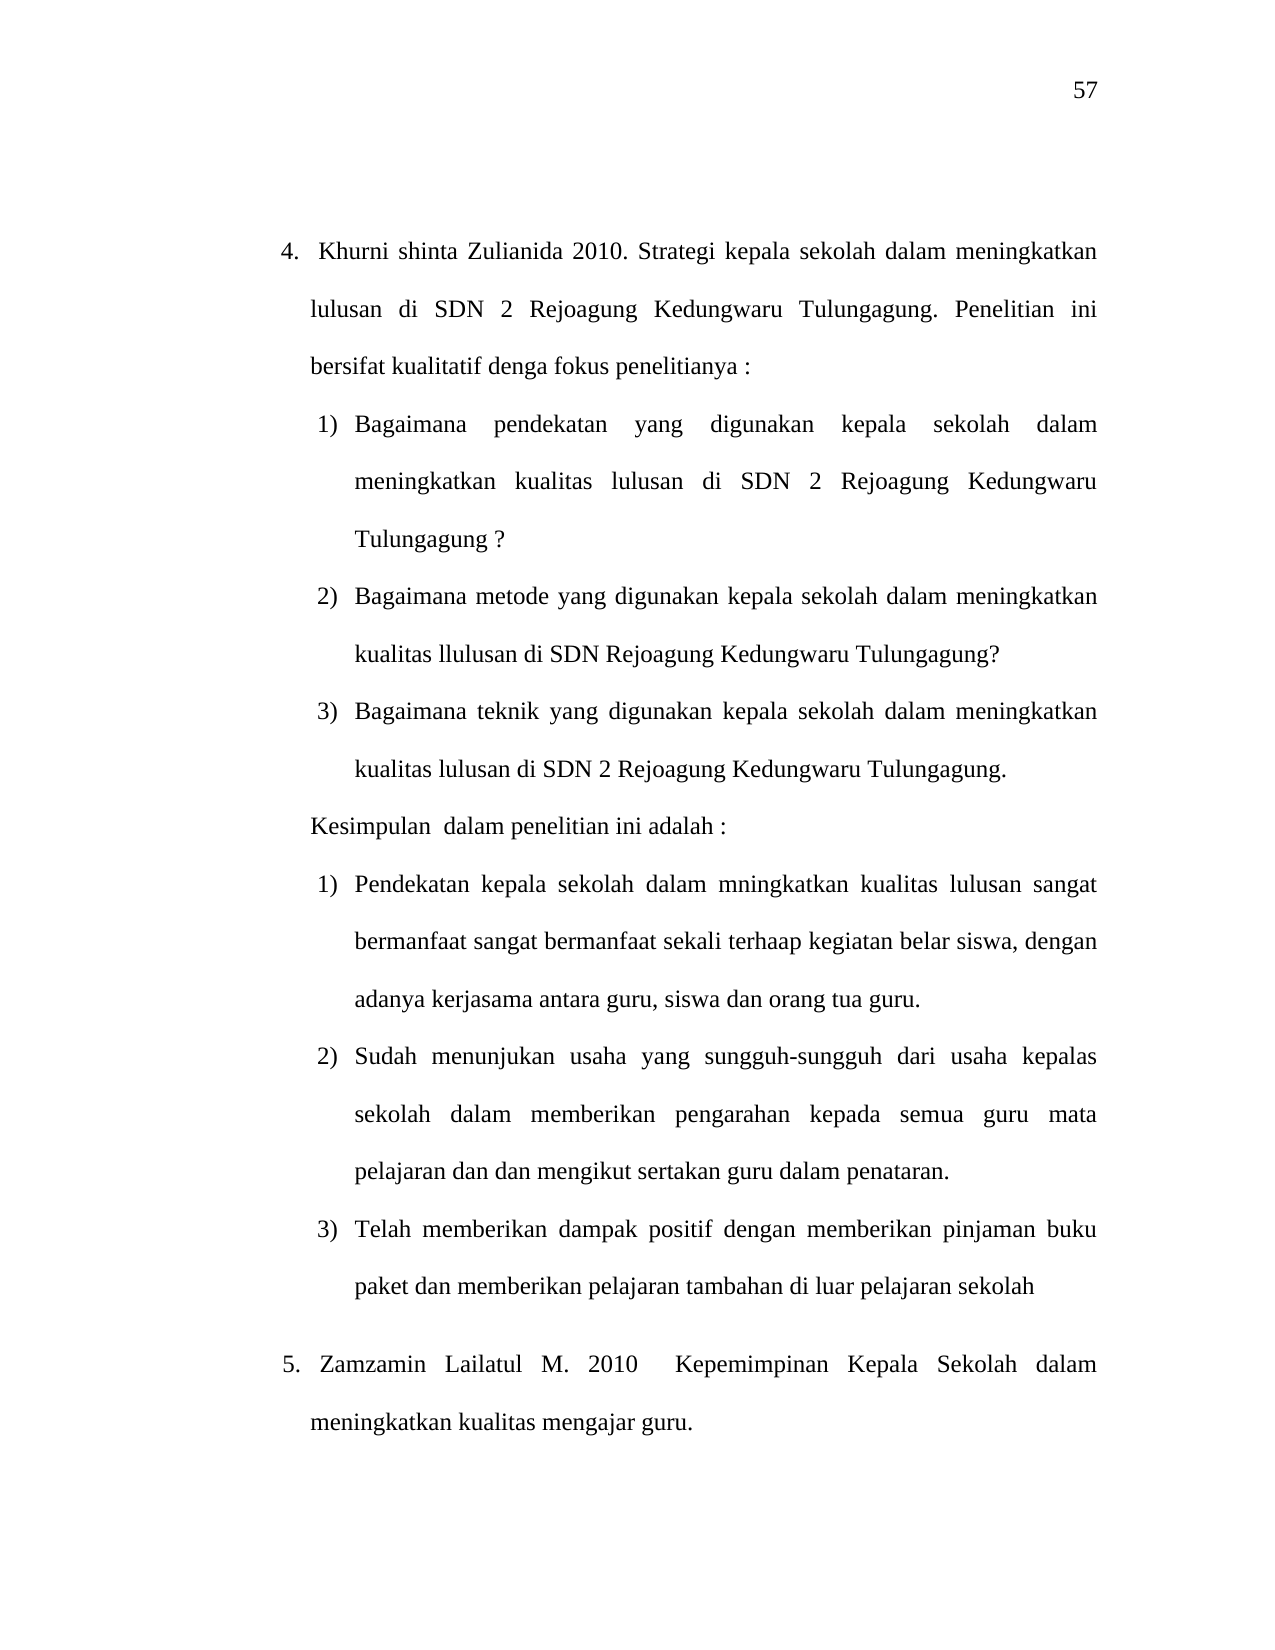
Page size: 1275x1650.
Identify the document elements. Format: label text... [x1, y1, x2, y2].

list Bagaimana pendekatan yang digunakan kepala sekolah dalam meningkatkan kualitas lulusan di SDN 2 Rejoagung Kedungwaru Tulungagung ? [317, 409, 1098, 552]
list Bagaimana metode yang digunakan kepala sekolah dalam meningkatkan kualitas llulusan di SDN Rejoagung Kedungwaru Tulungagung? [317, 581, 1098, 667]
list Sudah menunjukan usaha yang sungguh-sungguh dari usaha kepalas sekolah dalam memberikan pengarahan kepada semua guru mata pelajaran dan dan mengikut sertakan guru dalam penataran. [317, 1041, 1098, 1185]
text Kesimpulan dalam penelitian ini adalah : [310, 811, 1098, 840]
list Bagaimana teknik yang digunakan kepala sekolah dalam meningkatkan kualitas lulusan di SDN 2 Rejoagung Kedungwaru Tulungagung. [317, 696, 1098, 782]
list Pendekatan kepala sekolah dalam mningkatkan kualitas lulusan sangat bermanfaat sangat bermanfaat sekali terhaap kegiatan belar siswa, dengan adanya kerjasama antara guru, siswa dan orang tua guru. [317, 869, 1098, 1012]
text 5. Zamzamin Lailatul M. 2010 Kepemimpinan Kepala Sekolah dalam meningkatkan kualitas mengajar guru. [282, 1349, 1098, 1436]
text 4. Khurni shinta Zulianida 2010. Strategi kepala sekolah dalam meningkatkan lulusan di SDN 2 Rejoagung Kedungwaru Tulungagung. Penelitian ini bersifat kualitatif denga fokus penelitianya : [281, 236, 1098, 380]
list Telah memberikan dampak positif dengan memberikan pinjaman buku paket dan memberikan pelajaran tambahan di luar pelajaran sekolah [317, 1214, 1098, 1300]
